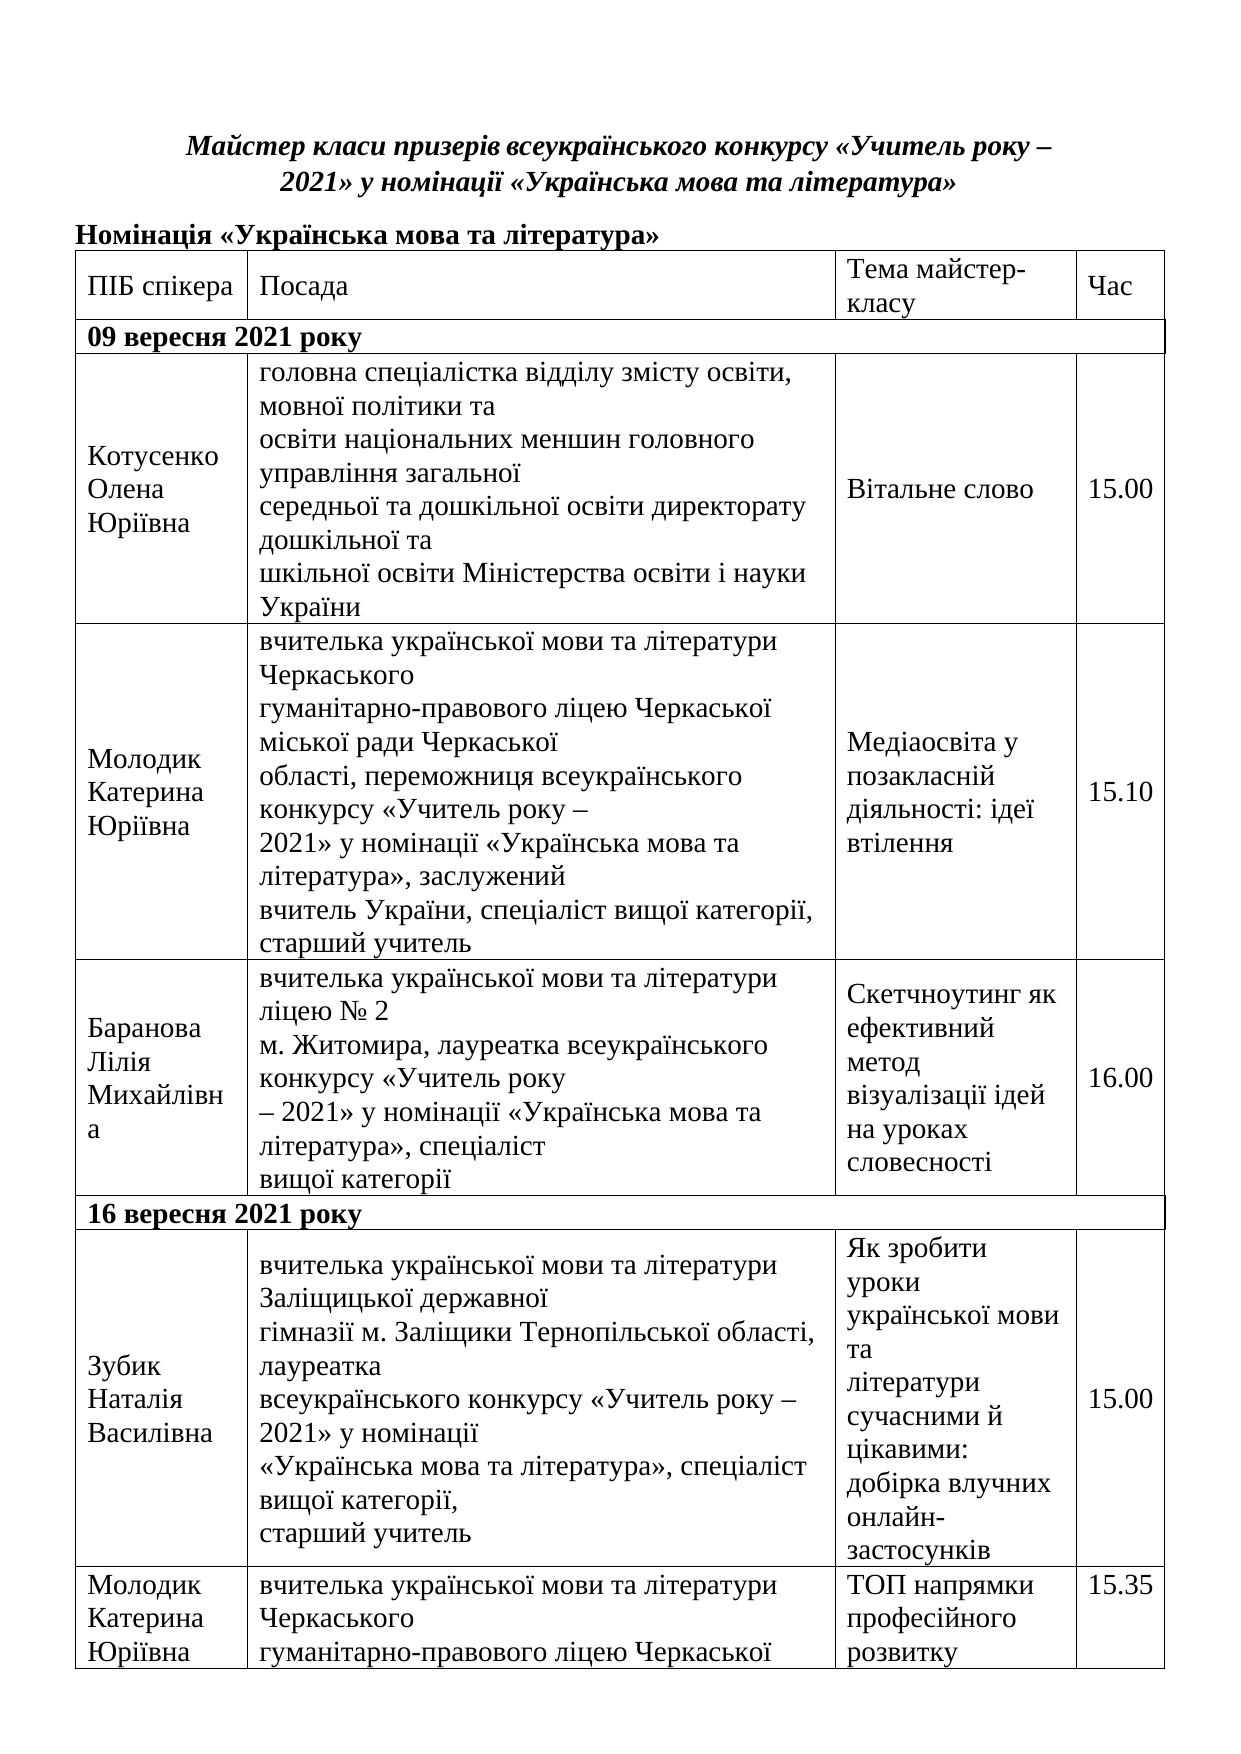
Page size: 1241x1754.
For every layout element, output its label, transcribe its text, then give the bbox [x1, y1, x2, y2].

table_cell 15.00 [1077, 354, 1164, 622]
table_cell Скетчноутинг як ефективний метод візуалізації ідей на уроках словесності [836, 960, 1076, 1195]
table_cell Молодик Катерина Юріївна [76, 624, 247, 959]
table_cell 15.35 [1077, 1567, 1164, 1667]
table_header Час [1077, 251, 1164, 318]
table_cell Зубик Наталія Василівна [76, 1230, 247, 1566]
text Номінація «Українська мова та література» [75, 217, 1165, 250]
table_header ПІБ спікера [76, 251, 247, 318]
table_cell вчителька української мови та літератури ліцею № 2 м. Житомира, лауреатка всеукраїнського конкурсу «Учитель року – 2021» у номінації «Українська мова та література», спеціаліст вищої категорії [248, 960, 835, 1195]
table_cell 15.10 [1077, 624, 1164, 959]
table_cell головна спеціалістка відділу змісту освіти, мовної політики та освіти національних меншин головного управління загальної середньої та дошкільної освіти директорату дошкільної та шкільної освіти Міністерства освіти і науки України [248, 354, 835, 622]
table_header Посада [248, 251, 835, 318]
table_cell Котусенко Олена Юріївна [76, 354, 247, 622]
table_cell 16.00 [1077, 960, 1164, 1195]
table_cell 15.00 [1077, 1230, 1164, 1566]
table_cell Медіаосвіта у позакласній діяльності: ідеї втілення [836, 624, 1076, 959]
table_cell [248, 1567, 835, 1667]
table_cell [76, 1567, 247, 1667]
table_cell Як зробити уроки української мови та літератури сучасними й цікавими: добірка влучних онлайн-застосунків [836, 1230, 1076, 1566]
table_cell 16 вересня 2021 року [76, 1196, 1164, 1229]
text Майстер класи призерів всеукраїнського конкурсу «Учитель року – 2021» у номінації «Українська мова та література» [75, 128, 1165, 197]
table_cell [836, 1567, 1076, 1667]
table_header Тема майстер-класу [836, 251, 1076, 318]
table_cell Вітальне слово [836, 354, 1076, 622]
table_cell 09 вересня 2021 року [76, 320, 1164, 353]
table_cell Баранова Лілія Михайлівна [76, 960, 247, 1195]
table_cell вчителька української мови та літератури Заліщицької державної гімназії м. Заліщики Тернопільської області, лауреатка всеукраїнського конкурсу «Учитель року – 2021» у номінації «Українська мова та література», спеціаліст вищої категорії, старший учитель [248, 1230, 835, 1566]
